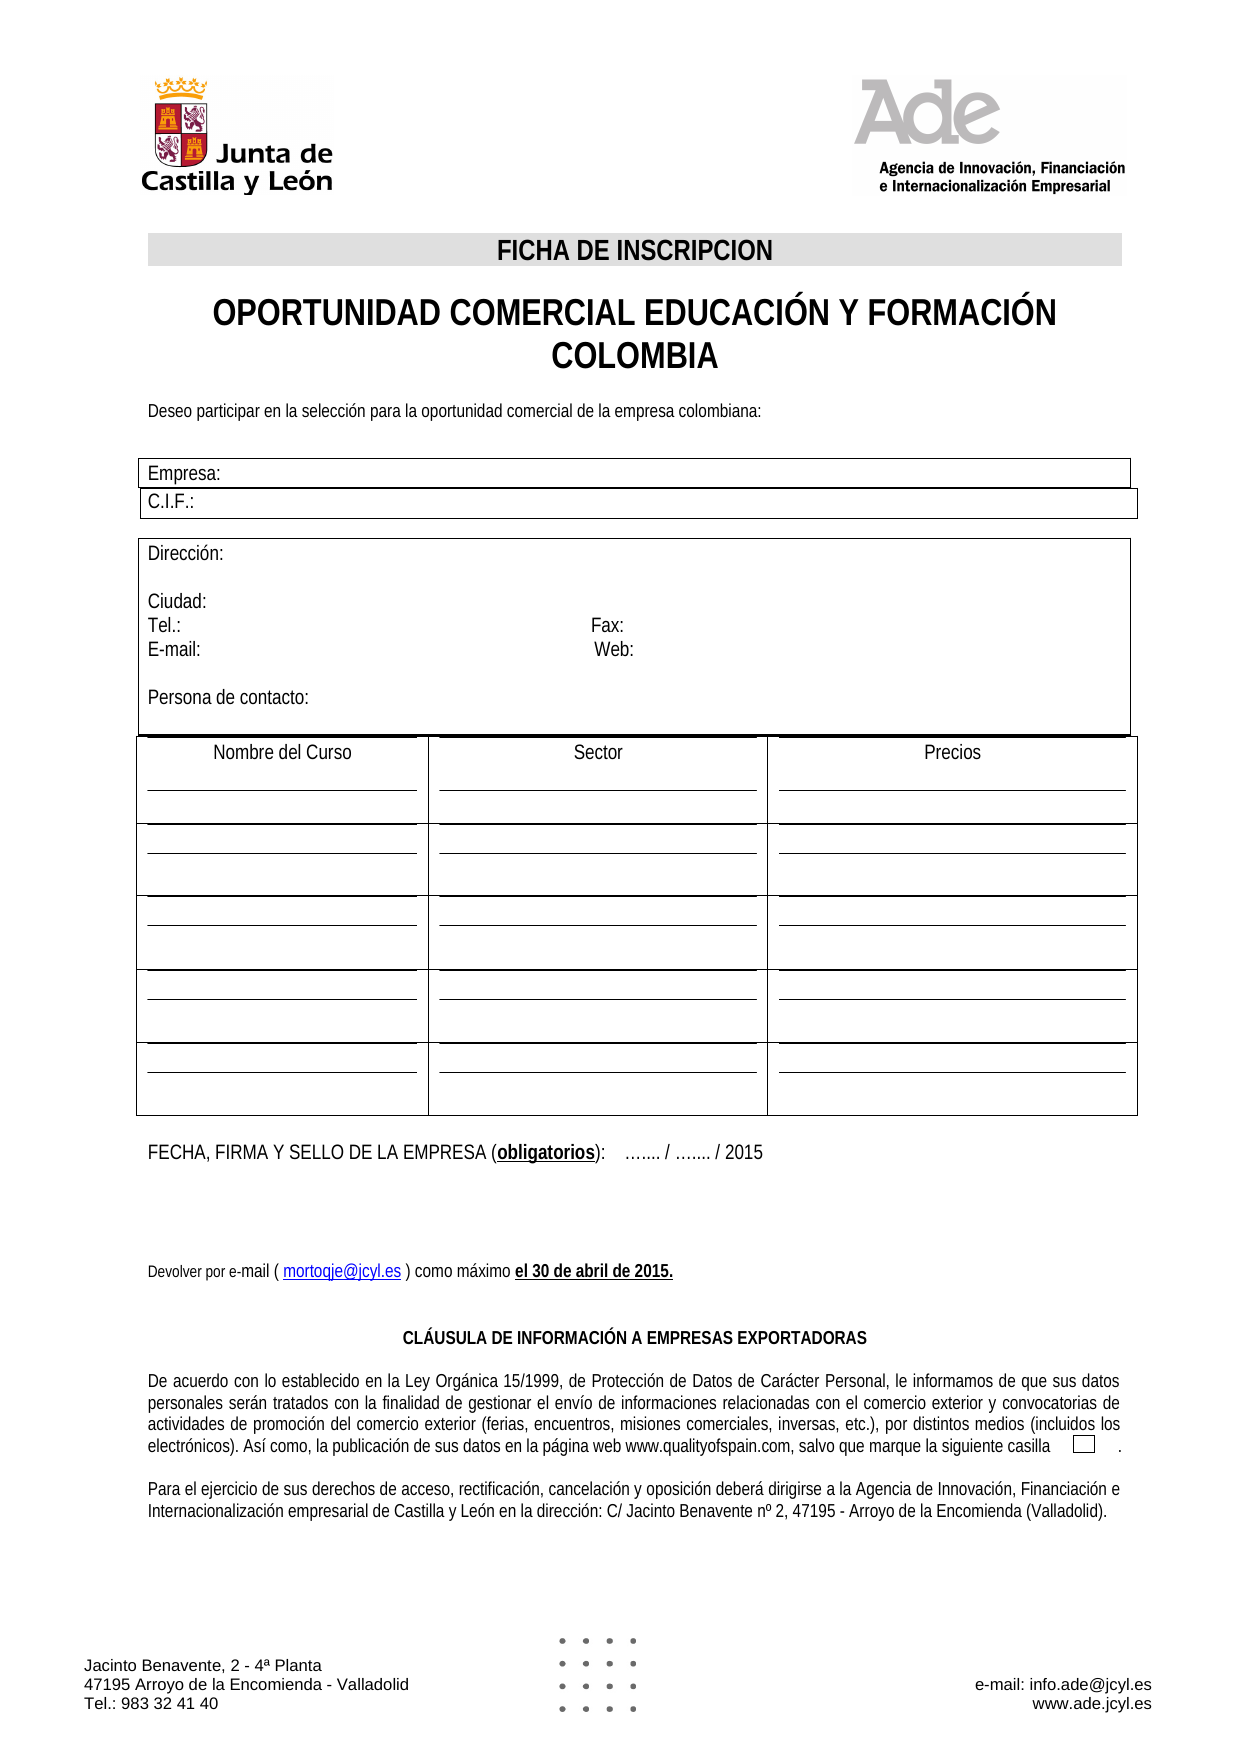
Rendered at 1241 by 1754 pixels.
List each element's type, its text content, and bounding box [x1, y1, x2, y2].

table_cell [137, 824, 428, 895]
table_header Sector [429, 737, 767, 823]
text FICHA DE INSCRIPCION [148, 233, 1122, 266]
table_cell [137, 896, 428, 968]
text Tel.: Fax: [148, 613, 1122, 637]
table_header Precios [768, 737, 1137, 823]
picture [852, 75, 1128, 196]
text Empresa: [139, 459, 1130, 487]
text De acuerdo con lo establecido en la Ley Orgánica 15/1999, de Protección de Datos de Carácter Personal, le informamos de que sus datos personales serán tratados con la finalidad de gestionar el envío de informaciones relacionadas con el comercio exterior y convocatorias de actividades de promoción del comercio exterior (ferias, encuentros, misiones comerciales, inversas, etc.), por distintos medios (incluidos los electrónicos). Así como, la publicación de sus datos en la página web www.qualityofspain.com, salvo que marque la siguiente casilla . [148, 1370, 1122, 1456]
text CLÁUSULA DE INFORMACIÓN A EMPRESAS EXPORTADORAS [148, 1327, 1122, 1348]
picture [139, 75, 334, 195]
picture [559, 1638, 636, 1713]
text Deseo participar en la selección para la oportunidad comercial de la empresa colombiana: [148, 400, 1122, 422]
table_cell [429, 824, 767, 895]
table_cell [137, 1043, 428, 1115]
table_cell [768, 896, 1137, 968]
text Ciudad: [148, 589, 1122, 613]
text FECHA, FIRMA Y SELLO DE LA EMPRESA (obligatorios): ….... / ….... / 2015 [148, 1140, 1122, 1164]
table_header Nombre del Curso [137, 737, 428, 823]
table_header C.I.F.: [141, 489, 1137, 517]
text Dirección: [139, 539, 1130, 565]
subtitle OPORTUNIDAD COMERCIAL EDUCACIÓN Y FORMACIÓN COLOMBIA [148, 290, 1122, 376]
text Para el ejercicio de sus derechos de acceso, rectificación, cancelación y oposición deberá dirigirse a la Agencia de Innovación, Financiación e Internacionalización empresarial de Castilla y León en la dirección: C/ Jacinto Benavente nº 2, 47195 - Arroyo de la Encomienda (Valladolid). [148, 1478, 1122, 1521]
text Devolver por e-mail ( mortoqje@jcyl.es ) como máximo el 30 de abril de 2015. [148, 1260, 1122, 1281]
table_cell [429, 970, 767, 1042]
text E-mail: Web: [148, 637, 1122, 661]
table_cell [429, 1043, 767, 1115]
table_cell [768, 970, 1137, 1042]
table_cell [768, 824, 1137, 895]
table_cell [768, 1043, 1137, 1115]
text Persona de contacto: [148, 684, 1122, 708]
table_cell [429, 896, 767, 968]
table_cell [137, 970, 428, 1042]
